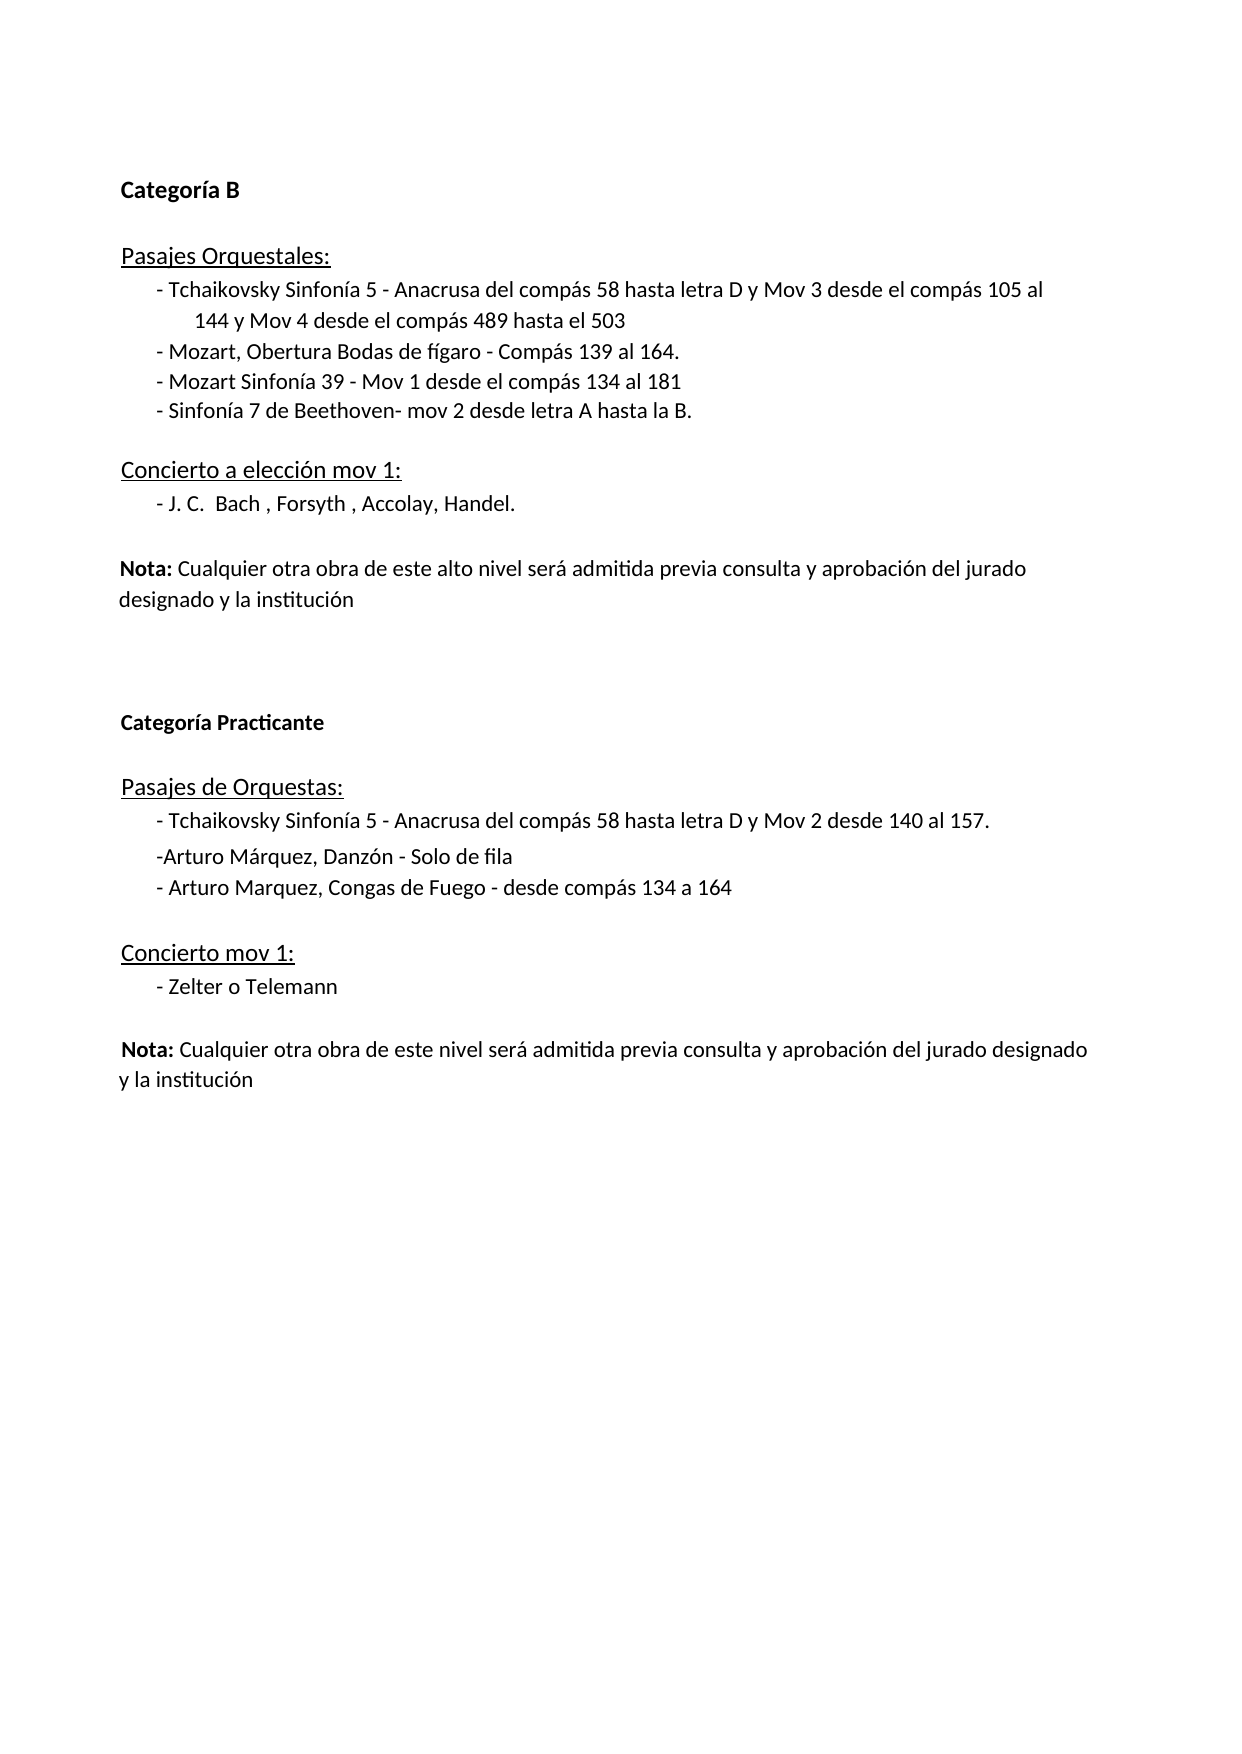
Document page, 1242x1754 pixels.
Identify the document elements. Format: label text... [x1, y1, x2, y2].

text Pasajes de Orquestas: [121, 772, 1124, 802]
text Nota: Cualquier otra obra de este nivel será admitida previa consulta y aprobación del jurado designado y la institución [119, 1035, 1091, 1093]
text - Arturo Marquez, Congas de Fuego - desde compás 134 a 164 [156, 873, 1124, 901]
text -Arturo Márquez, Danzón - Solo de fila [156, 842, 1106, 870]
text Nota: Cualquier otra obra de este alto nivel será admitida previa consulta y aprobación del jurado designado y la institución [119, 554, 1089, 613]
text - Mozart Sinfonía 39 - Mov 1 desde el compás 134 al 181 [156, 367, 1124, 395]
text Categoría B [121, 174, 1124, 204]
text - Mozart, Obertura Bodas de fígaro - Compás 139 al 164. [156, 337, 1124, 366]
text - Zelter o Telemann [156, 972, 1124, 1000]
text - J. C. Bach , Forsyth , Accolay, Handel. [156, 489, 1124, 517]
text - Sinfonía 7 de Beethoven- mov 2 desde letra A hasta la B. [156, 396, 1124, 424]
text Concierto a elección mov 1: [121, 454, 1124, 484]
text Categoría Practicante [121, 708, 1124, 736]
text - Tchaikovsky Sinfonía 5 - Anacrusa del compás 58 hasta letra D y Mov 3 desde el compás 105 al 144 y Mov 4 desde el compás 489 hasta el 503 [156, 275, 1083, 334]
text Concierto mov 1: [121, 937, 1124, 968]
text - Tchaikovsky Sinfonía 5 - Anacrusa del compás 58 hasta letra D y Mov 2 desde 140 al 157. [156, 807, 1106, 834]
text Pasajes Orquestales: [121, 240, 1124, 271]
